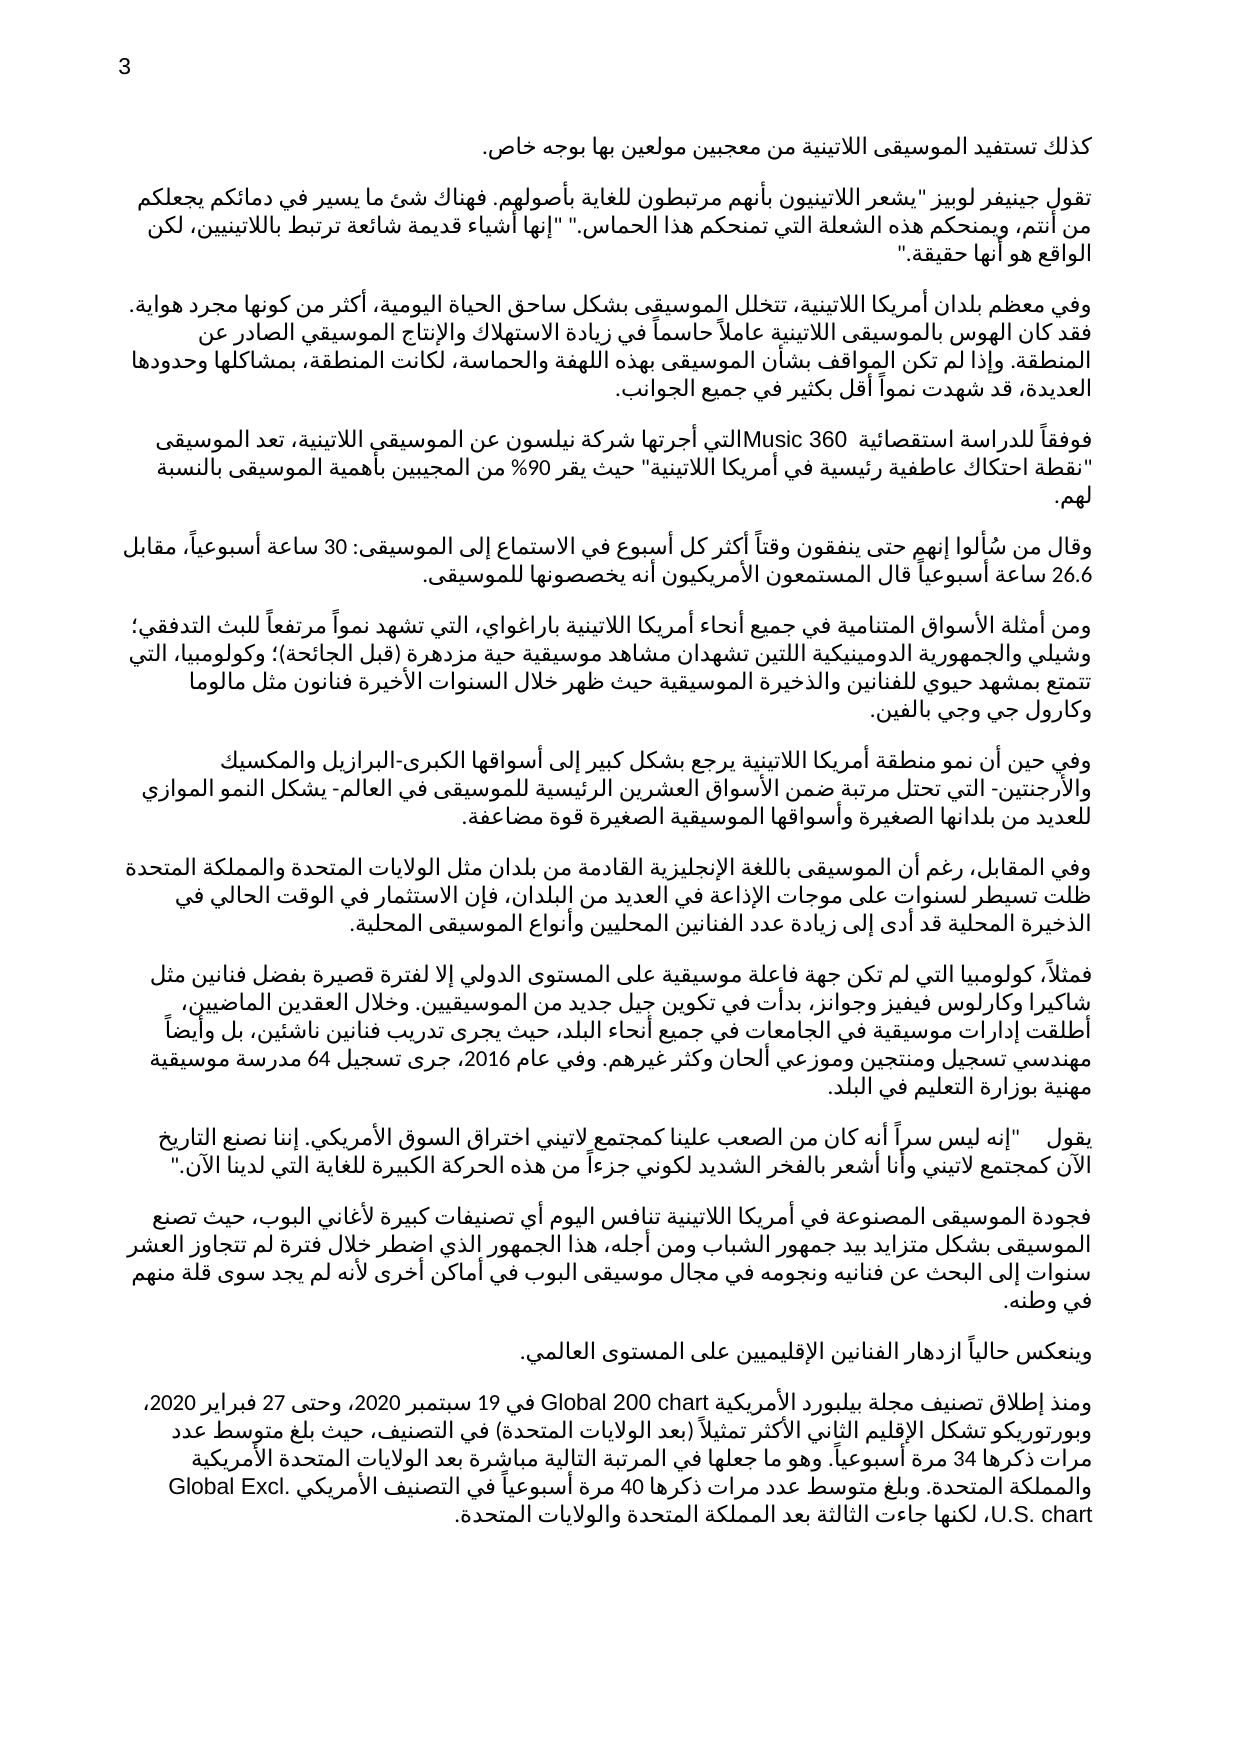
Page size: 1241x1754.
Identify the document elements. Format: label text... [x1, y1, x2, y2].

text وينعكس حالياً ازدهار الفنانين الإقليميين على المستوى العالمي. [118, 1337, 1092, 1365]
text يقول "إنه ليس سراً أنه كان من الصعب علينا كمجتمع لاتيني اختراق السوق الأمريكي. إننا نصنع التاريخ الآن كمجتمع لاتيني وأنا أشعر بالفخر الشديد لكوني جزءاً من هذه الحركة الكبيرة للغاية التي لدينا الآن." [118, 1123, 1092, 1179]
text فوفقاً للدراسة استقصائية Music 360التي أجرتها شركة نيلسون عن الموسيقى اللاتينية، تعد الموسيقى "نقطة احتكاك عاطفية رئيسية في أمريكا اللاتينية" حيث يقر 90% من المجيبين بأهمية الموسيقى بالنسبة لهم. [118, 425, 1092, 509]
text وفي معظم بلدان أمريكا اللاتينية، تتخلل الموسيقى بشكل ساحق الحياة اليومية، أكثر من كونها مجرد هواية. فقد كان الهوس بالموسيقى اللاتينية عاملاً حاسماً في زيادة الاستهلاك والإنتاج الموسيقي الصادر عن المنطقة. وإذا لم تكن المواقف بشأن الموسيقى بهذه اللهفة والحماسة، لكانت المنطقة، بمشاكلها وحدودها العديدة، قد شهدت نمواً أقل بكثير في جميع الجوانب. [118, 290, 1092, 402]
text تقول جينيفر لوبيز "يشعر اللاتينيون بأنهم مرتبطون للغاية بأصولهم. فهناك شئ ما يسير في دمائكم يجعلكم من أنتم، ويمنحكم هذه الشعلة التي تمنحكم هذا الحماس." "إنها أشياء قديمة شائعة ترتبط باللاتينيين، لكن الواقع هو أنها حقيقة." [118, 183, 1092, 267]
text كذلك تستفيد الموسيقى اللاتينية من معجبين مولعين بها بوجه خاص. [118, 132, 1092, 160]
text ومنذ إطلاق تصنيف مجلة بيلبورد الأمريكية Global 200 chart في 19 سبتمبر 2020، وحتى 27 فبراير 2020، وبورتوريكو تشكل الإقليم الثاني الأكثر تمثيلاً (بعد الولايات المتحدة) في التصنيف، حيث بلغ متوسط عدد مرات ذكرها 34 مرة أسبوعياً. وهو ما جعلها في المرتبة التالية مباشرة بعد الولايات المتحدة الأمريكية والمملكة المتحدة. وبلغ متوسط عدد مرات ذكرها 40 مرة أسبوعياً في التصنيف الأمريكي Global Excl. U.S. chart، لكنها جاءت الثالثة بعد المملكة المتحدة والولايات المتحدة. [118, 1388, 1092, 1528]
text وفي المقابل، رغم أن الموسيقى باللغة الإنجليزية القادمة من بلدان مثل الولايات المتحدة والمملكة المتحدة ظلت تسيطر لسنوات على موجات الإذاعة في العديد من البلدان، فإن الاستثمار في الوقت الحالي في الذخيرة المحلية قد أدى إلى زيادة عدد الفنانين المحليين وأنواع الموسيقى المحلية. [118, 853, 1092, 937]
text فجودة الموسيقى المصنوعة في أمريكا اللاتينية تنافس اليوم أي تصنيفات كبيرة لأغاني البوب، حيث تصنع الموسيقى بشكل متزايد بيد جمهور الشباب ومن أجله، هذا الجمهور الذي اضطر خلال فترة لم تتجاوز العشر سنوات إلى البحث عن فنانيه ونجومه في مجال موسيقى البوب في أماكن أخرى لأنه لم يجد سوى قلة منهم في وطنه. [118, 1202, 1092, 1314]
text وفي حين أن نمو منطقة أمريكا اللاتينية يرجع بشكل كبير إلى أسواقها الكبرى-البرازيل والمكسيك والأرجنتين- التي تحتل مرتبة ضمن الأسواق العشرين الرئيسية للموسيقى في العالم- يشكل النمو الموازي للعديد من بلدانها الصغيرة وأسواقها الموسيقية الصغيرة قوة مضاعفة. [118, 746, 1092, 830]
text وقال من سُألوا إنهم حتى ينفقون وقتاً أكثر كل أسبوع في الاستماع إلى الموسيقى: 30 ساعة أسبوعياً، مقابل 26.6 ساعة أسبوعياً قال المستمعون الأمريكيون أنه يخصصونها للموسيقى. [118, 532, 1092, 588]
text ومن أمثلة الأسواق المتنامية في جميع أنحاء أمريكا اللاتينية باراغواي، التي تشهد نمواً مرتفعاً للبث التدفقي؛ وشيلي والجمهورية الدومينيكية اللتين تشهدان مشاهد موسيقية حية مزدهرة (قبل الجائحة)؛ وكولومبيا، التي تتمتع بمشهد حيوي للفنانين والذخيرة الموسيقية حيث ظهر خلال السنوات الأخيرة فنانون مثل مالوما وكارول جي وجي بالفين. [118, 611, 1092, 723]
text فمثلاً، كولومبيا التي لم تكن جهة فاعلة موسيقية على المستوى الدولي إلا لفترة قصيرة بفضل فنانين مثل شاكيرا وكارلوس فيفيز وجوانز، بدأت في تكوين جيل جديد من الموسيقيين. وخلال العقدين الماضيين، أطلقت إدارات موسيقية في الجامعات في جميع أنحاء البلد، حيث يجرى تدريب فنانين ناشئين، بل وأيضاً مهندسي تسجيل ومنتجين وموزعي ألحان وكثر غيرهم. وفي عام 2016، جرى تسجيل 64 مدرسة موسيقية مهنية بوزارة التعليم في البلد. [118, 960, 1092, 1100]
